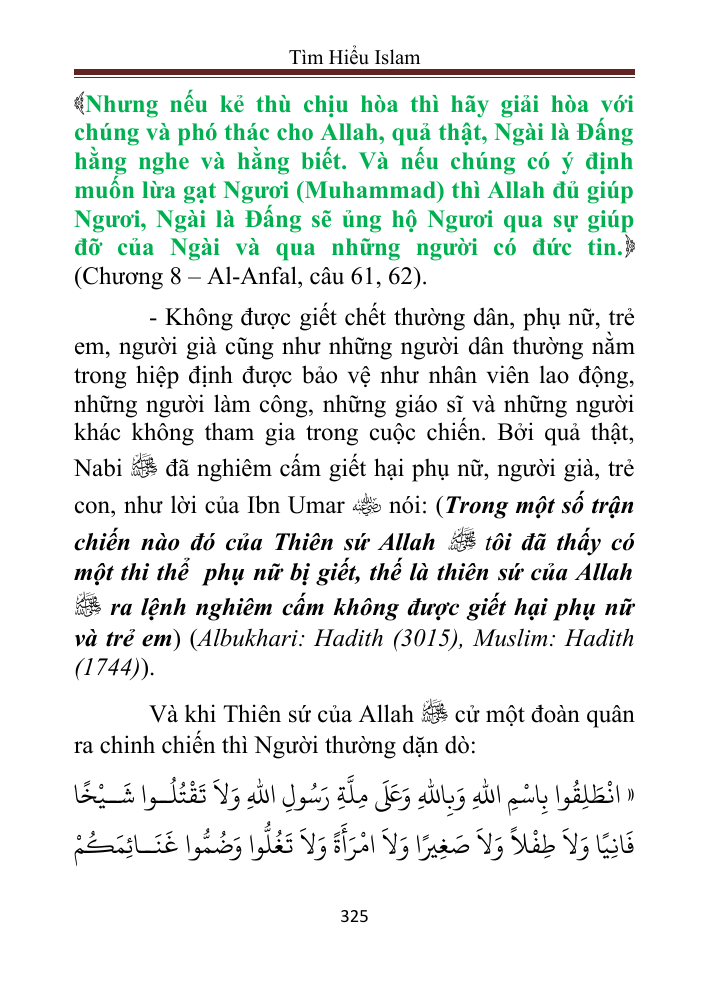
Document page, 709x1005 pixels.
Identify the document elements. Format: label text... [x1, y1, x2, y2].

text - Không được giết chết thường dân, phụ nữ, trẻ em, người già cũng như những người dân thường nằm trong hiệp định được bảo vệ như nhân viên lao động, những người làm công, những giáo sĩ và những người khác không tham gia trong cuộc chiến. Bởi quả thật, Nabi đã nghiêm cấm giết hại phụ nữ, người già, trẻ con, như lời của Ibn Umar nói: (Trong một số trận chiến nào đó của Thiên sứ Allah tôi đã thấy có một thi thể phụ nữ bị giết, thế là thiên sứ của Allah ra lệnh nghiêm cấm không được giết hại phụ nữ và trẻ em) (Albukhari: Hadith (3015), Muslim: Hadith (1744)). [74, 302, 635, 680]
text Và khi Thiên sứ của Allah cử một đoàn quân ra chinh chiến thì Người thường dặn dò: [74, 693, 635, 758]
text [74, 771, 635, 869]
text Nhưng nếu kẻ thù chịu hòa thì hãy giải hòa với chúng và phó thác cho Allah, quả thật, Ngài là Đấng hằng nghe và hằng biết. Và nếu chúng có ý định muốn lừa gạt Ngươi (Muhammad) thì Allah đủ giúp Ngươi, Ngài là Đấng sẽ ủng hộ Ngươi qua sự giúp đỡ của Ngài và qua những người có đức tin. (Chương 8 – Al-Anfal, câu 61, 62). [74, 89, 635, 290]
